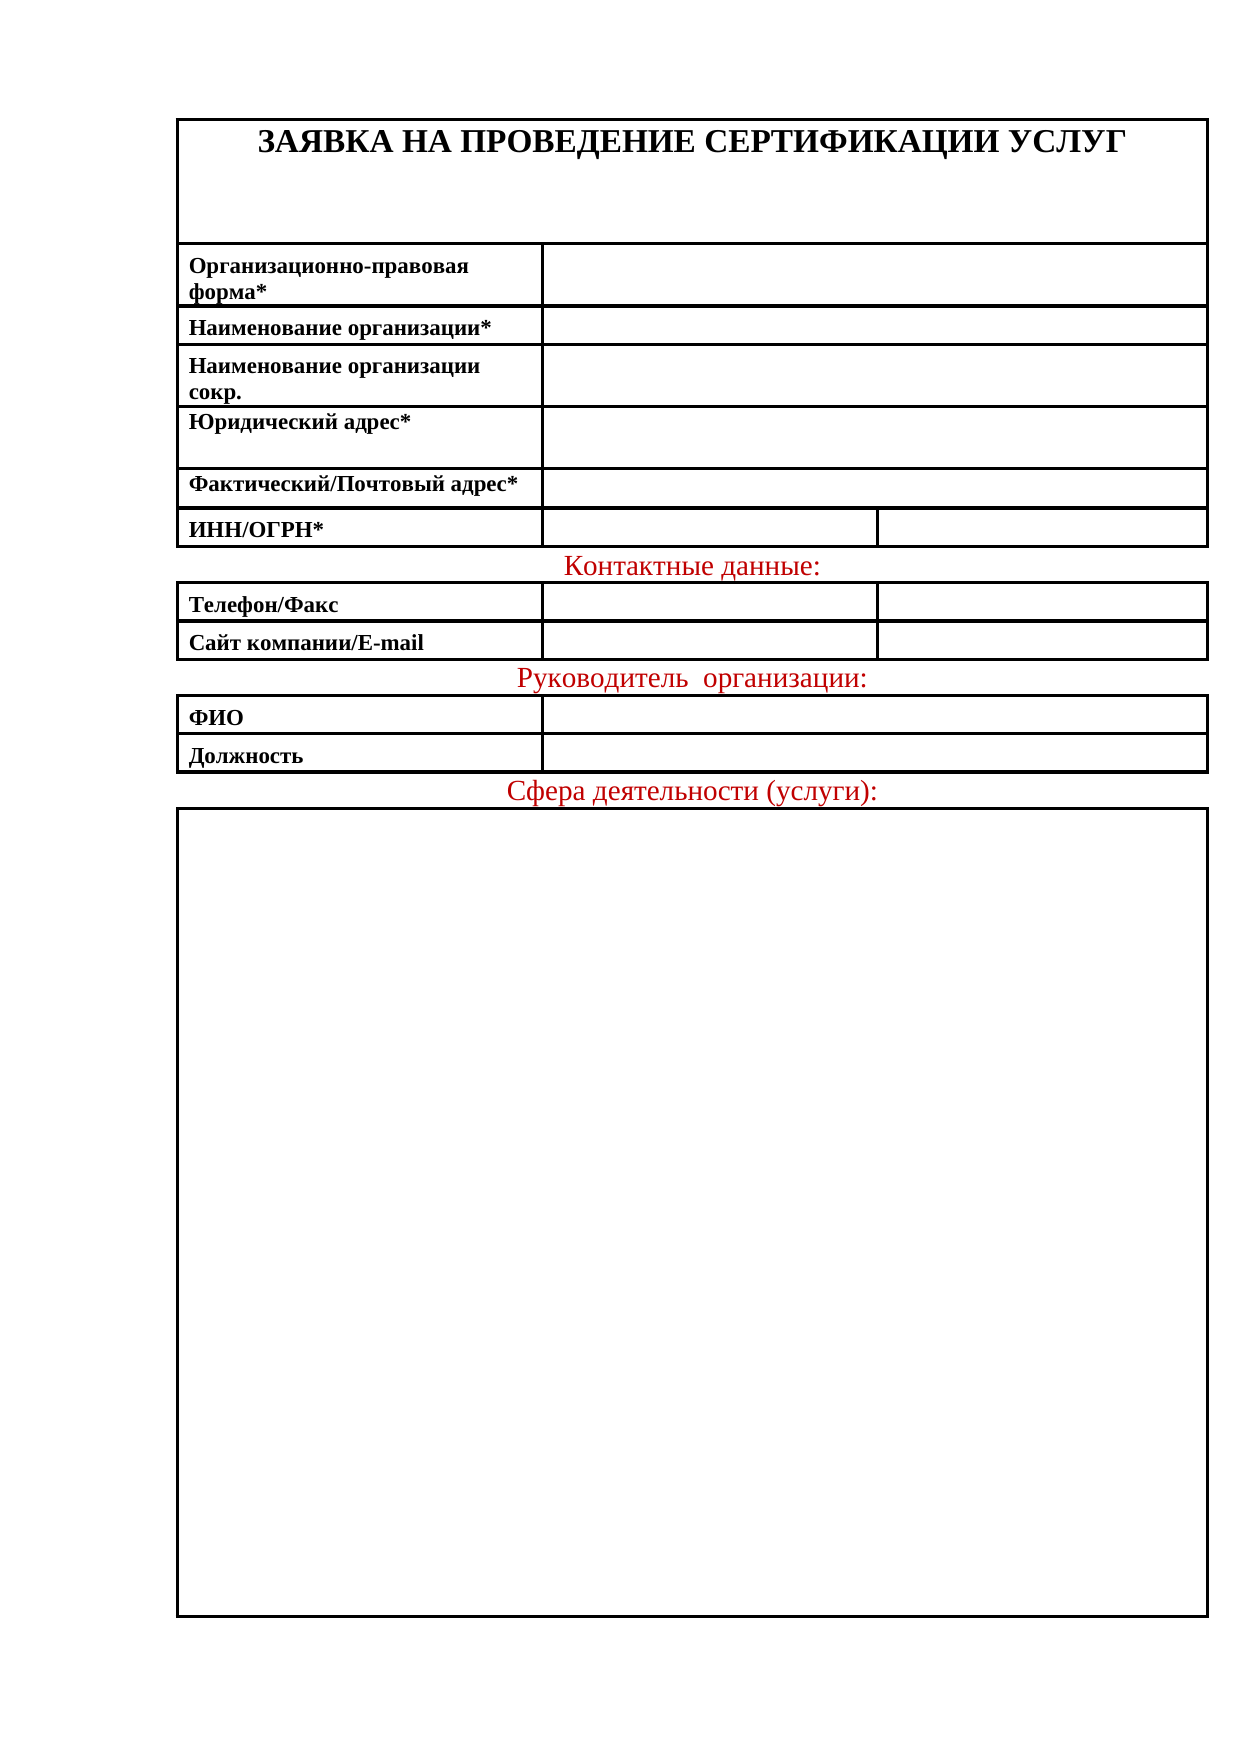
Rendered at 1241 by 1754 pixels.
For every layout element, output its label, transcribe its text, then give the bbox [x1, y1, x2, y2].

table_cell Юридический адрес* [179, 408, 541, 467]
table_cell Контактные данные: [177, 548, 1207, 581]
table_cell [879, 510, 1206, 544]
table_cell [544, 245, 1206, 304]
table_cell Руководитель организации: [177, 661, 1207, 694]
table_cell Сфера деятельности (услуги): [177, 774, 1207, 807]
table_cell [879, 623, 1206, 657]
table_cell Организационно-правовая форма* [179, 245, 541, 304]
table_cell ИНН/ОГРН* [179, 510, 541, 544]
table_cell [544, 308, 1206, 342]
table_cell [544, 697, 1206, 732]
table_cell Фактический/Почтовый адрес* [179, 470, 541, 506]
table_cell [544, 408, 1206, 467]
table_cell [544, 346, 1206, 404]
table_cell [544, 735, 1206, 770]
table_cell Сайт компании/Е-mail [179, 623, 541, 657]
table_cell ФИО [179, 697, 541, 732]
table_cell [179, 810, 1206, 1615]
table_cell [879, 584, 1206, 619]
table_cell [544, 510, 876, 544]
table_cell [544, 623, 876, 657]
table_cell Должность [179, 735, 541, 770]
table_cell [544, 470, 1206, 506]
table_header ЗАЯВКА НА ПРОВЕДЕНИЕ СЕРТИФИКАЦИИ УСЛУГ [179, 121, 1206, 242]
table_cell [544, 584, 876, 619]
table_cell Наименование организации сокр. [179, 346, 541, 404]
table_cell Наименование организации* [179, 308, 541, 342]
table_cell Телефон/Факс [179, 584, 541, 619]
